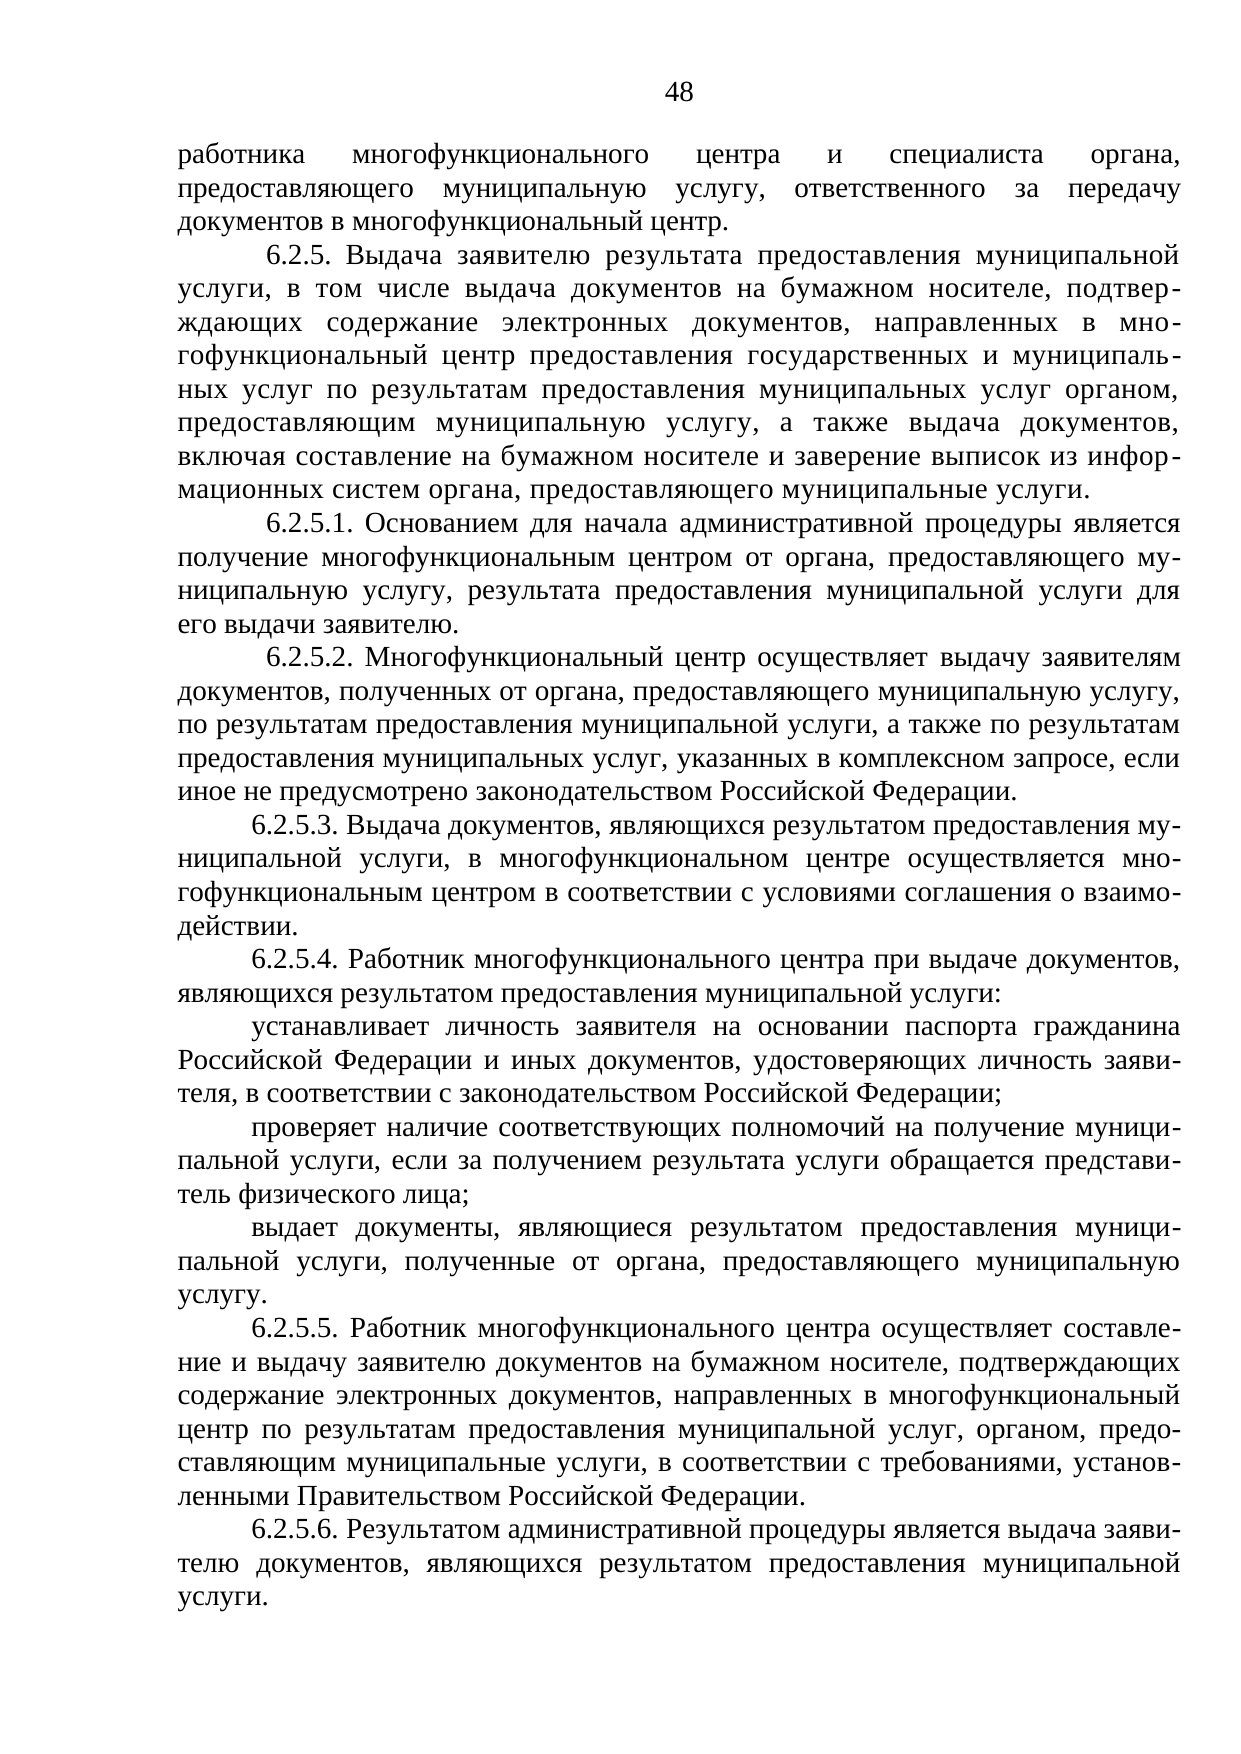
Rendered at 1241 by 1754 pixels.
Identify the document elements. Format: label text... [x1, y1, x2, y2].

text проверяет наличие соответствующих полномочий на получение муниципальной услуги, если за получением результата услуги обращается представитель физического лица; [177, 1109, 1181, 1209]
text выдает документы, являющиеся результатом предоставления муниципальной услуги, полученные от органа, предоставляющего муниципальную услугу. [177, 1209, 1181, 1310]
text 6.2.5. Выдача заявителю результата предоставления муниципальной услуги, в том числе выдача документов на бумажном носителе, подтверждающих содержание электронных документов, направленных в многофункциональный центр предоставления государственных и муниципальных услуг по результатам предоставления муниципальных услуг органом, предоставляющим муниципальную услугу, а также выдача документов, включая составление на бумажном носителе и заверение выписок из информационных систем органа, предоставляющего муниципальные услуги. [177, 237, 1181, 505]
text устанавливает личность заявителя на основании паспорта гражданина Российской Федерации и иных документов, удостоверяющих личность заявителя, в соответствии с законодательством Российской Федерации; [177, 1008, 1181, 1109]
text 6.2.5.3. Выдача документов, являющихся результатом предоставления муниципальной услуги, в многофункциональном центре осуществляется многофункциональным центром в соответствии с условиями соглашения о взаимодействии. [177, 807, 1181, 941]
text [177, 136, 1181, 237]
text 6.2.5.1. Основанием для начала административной процедуры является получение многофункциональным центром от органа, предоставляющего муниципальную услугу, результата предоставления муниципальной услуги для его выдачи заявителю. [177, 505, 1181, 639]
text 6.2.5.4. Работник многофункционального центра при выдаче документов, являющихся результатом предоставления муниципальной услуги: [177, 941, 1181, 1008]
text 6.2.5.5. Работник многофункционального центра осуществляет составление и выдачу заявителю документов на бумажном носителе, подтверждающих содержание электронных документов, направленных в многофункциональный центр по результатам предоставления муниципальной услуг, органом, предоставляющим муниципальные услуги, в соответствии с требованиями, установленными Правительством Российской Федерации. [177, 1310, 1181, 1511]
text 6.2.5.2. Многофункциональный центр осуществляет выдачу заявителям документов, полученных от органа, предоставляющего муниципальную услугу, по результатам предоставления муниципальной услуги, а также по результатам предоставления муниципальных услуг, указанных в комплексном запросе, если иное не предусмотрено законодательством Российской Федерации. [177, 639, 1181, 807]
text 6.2.5.6. Результатом административной процедуры является выдача заявителю документов, являющихся результатом предоставления муниципальной услуги. [177, 1511, 1181, 1612]
